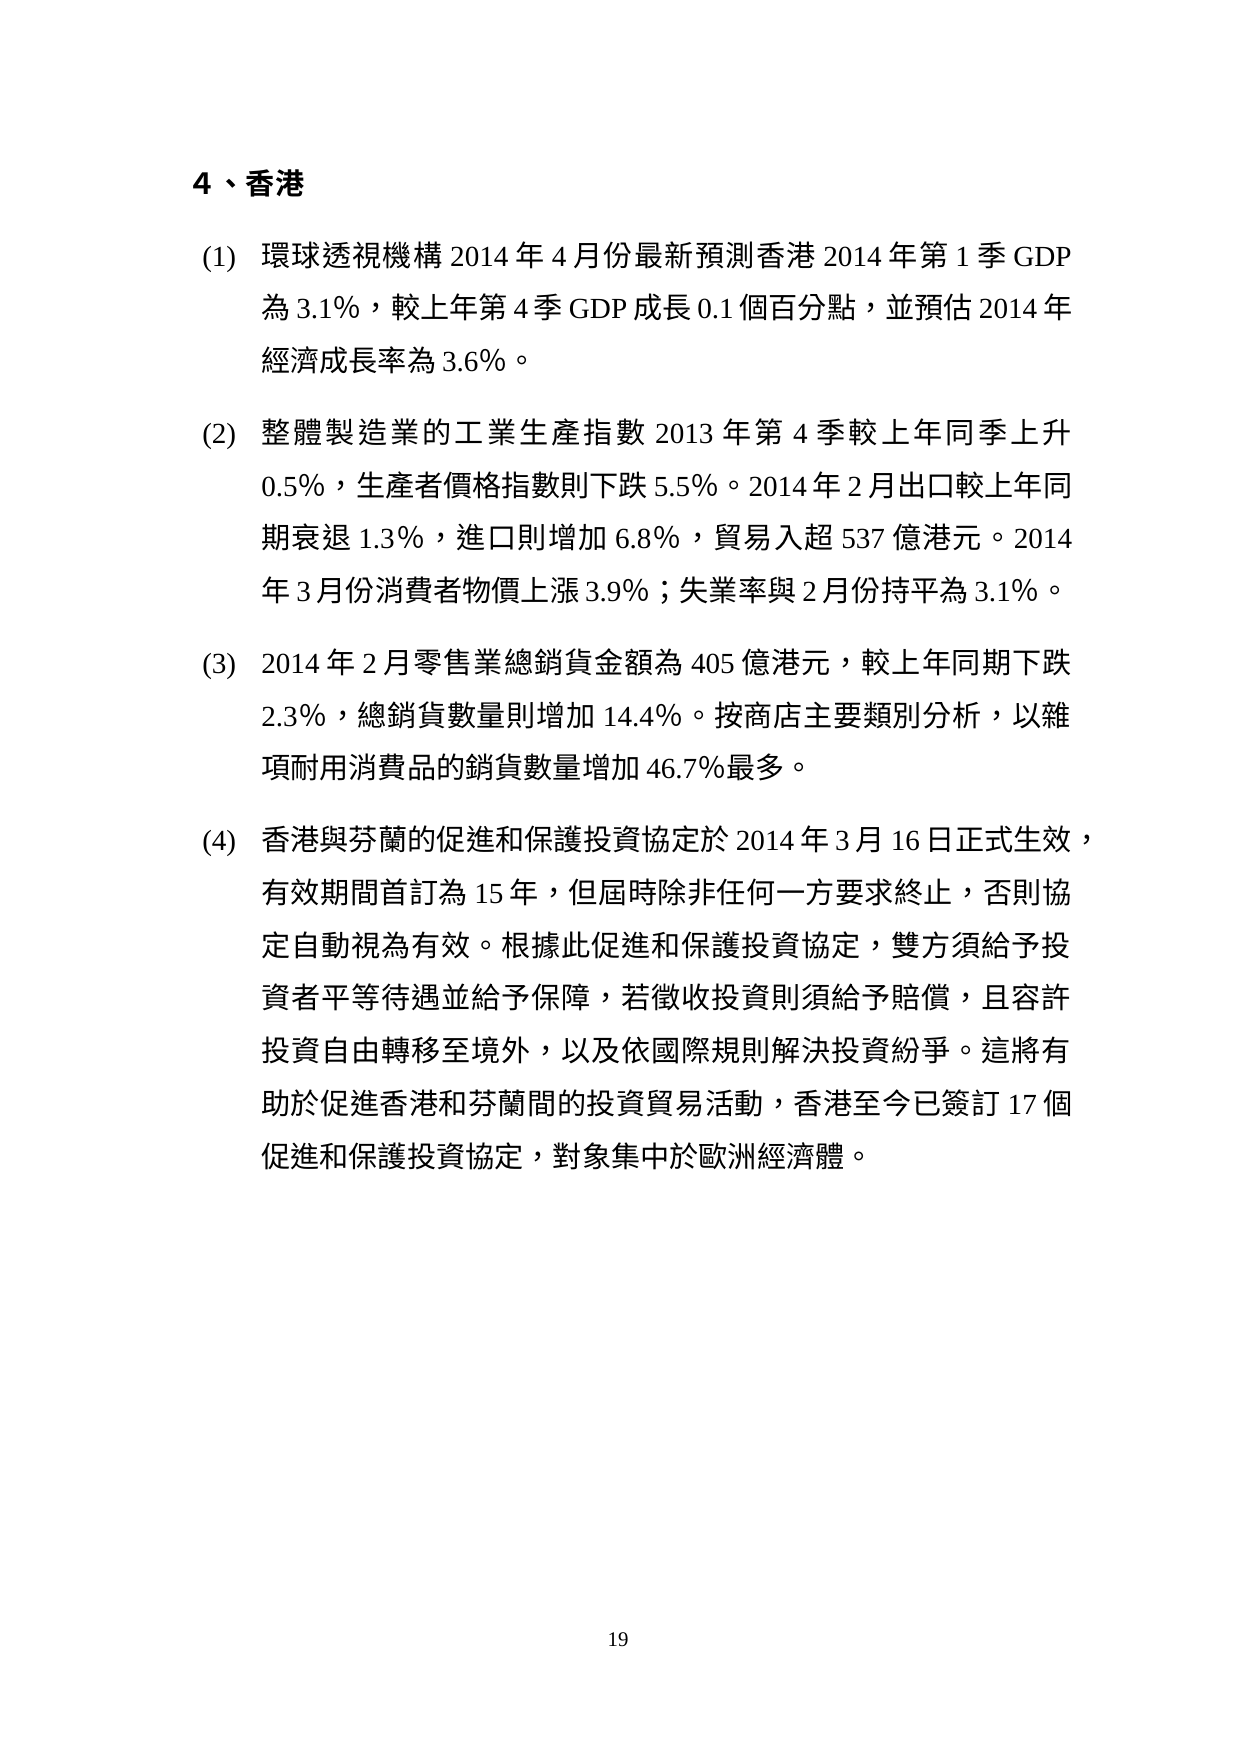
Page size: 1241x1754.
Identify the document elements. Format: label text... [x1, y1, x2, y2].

list 環球透視機構2014年4月份最新預測香港2014年第1季GDP為3.1％，較上年第4季GDP成長0.1個百分點，並預估2014年經濟成長率為3.6％。 [202, 232, 1072, 380]
list ４、香港 [187, 161, 1063, 203]
list 2014年2月零售業總銷貨金額為405億港元，較上年同期下跌2.3％，總銷貨數量則增加14.4％。按商店主要類別分析，以雜項耐用消費品的銷貨數量增加46.7％最多。 [202, 639, 1072, 787]
list 香港與芬蘭的促進和保護投資協定於2014年3月16日正式生效，有效期間首訂為15年，但屆時除非任何一方要求終止，否則協定自動視為有效。根據此促進和保護投資協定，雙方須給予投資者平等待遇並給予保障，若徵收投資則須給予賠償，且容許投資自由轉移至境外，以及依國際規則解決投資紛爭。這將有助於促進香港和芬蘭間的投資貿易活動，香港至今已簽訂17個促進和保護投資協定，對象集中於歐洲經濟體。 [202, 816, 1072, 1176]
list 整體製造業的工業生產指數2013年第4季較上年同季上升0.5％，生產者價格指數則下跌5.5％。2014年2月出口較上年同期衰退1.3％，進口則增加6.8％，貿易入超537億港元。2014年3月份消費者物價上漲3.9％；失業率與2月份持平為3.1％。 [202, 409, 1072, 610]
